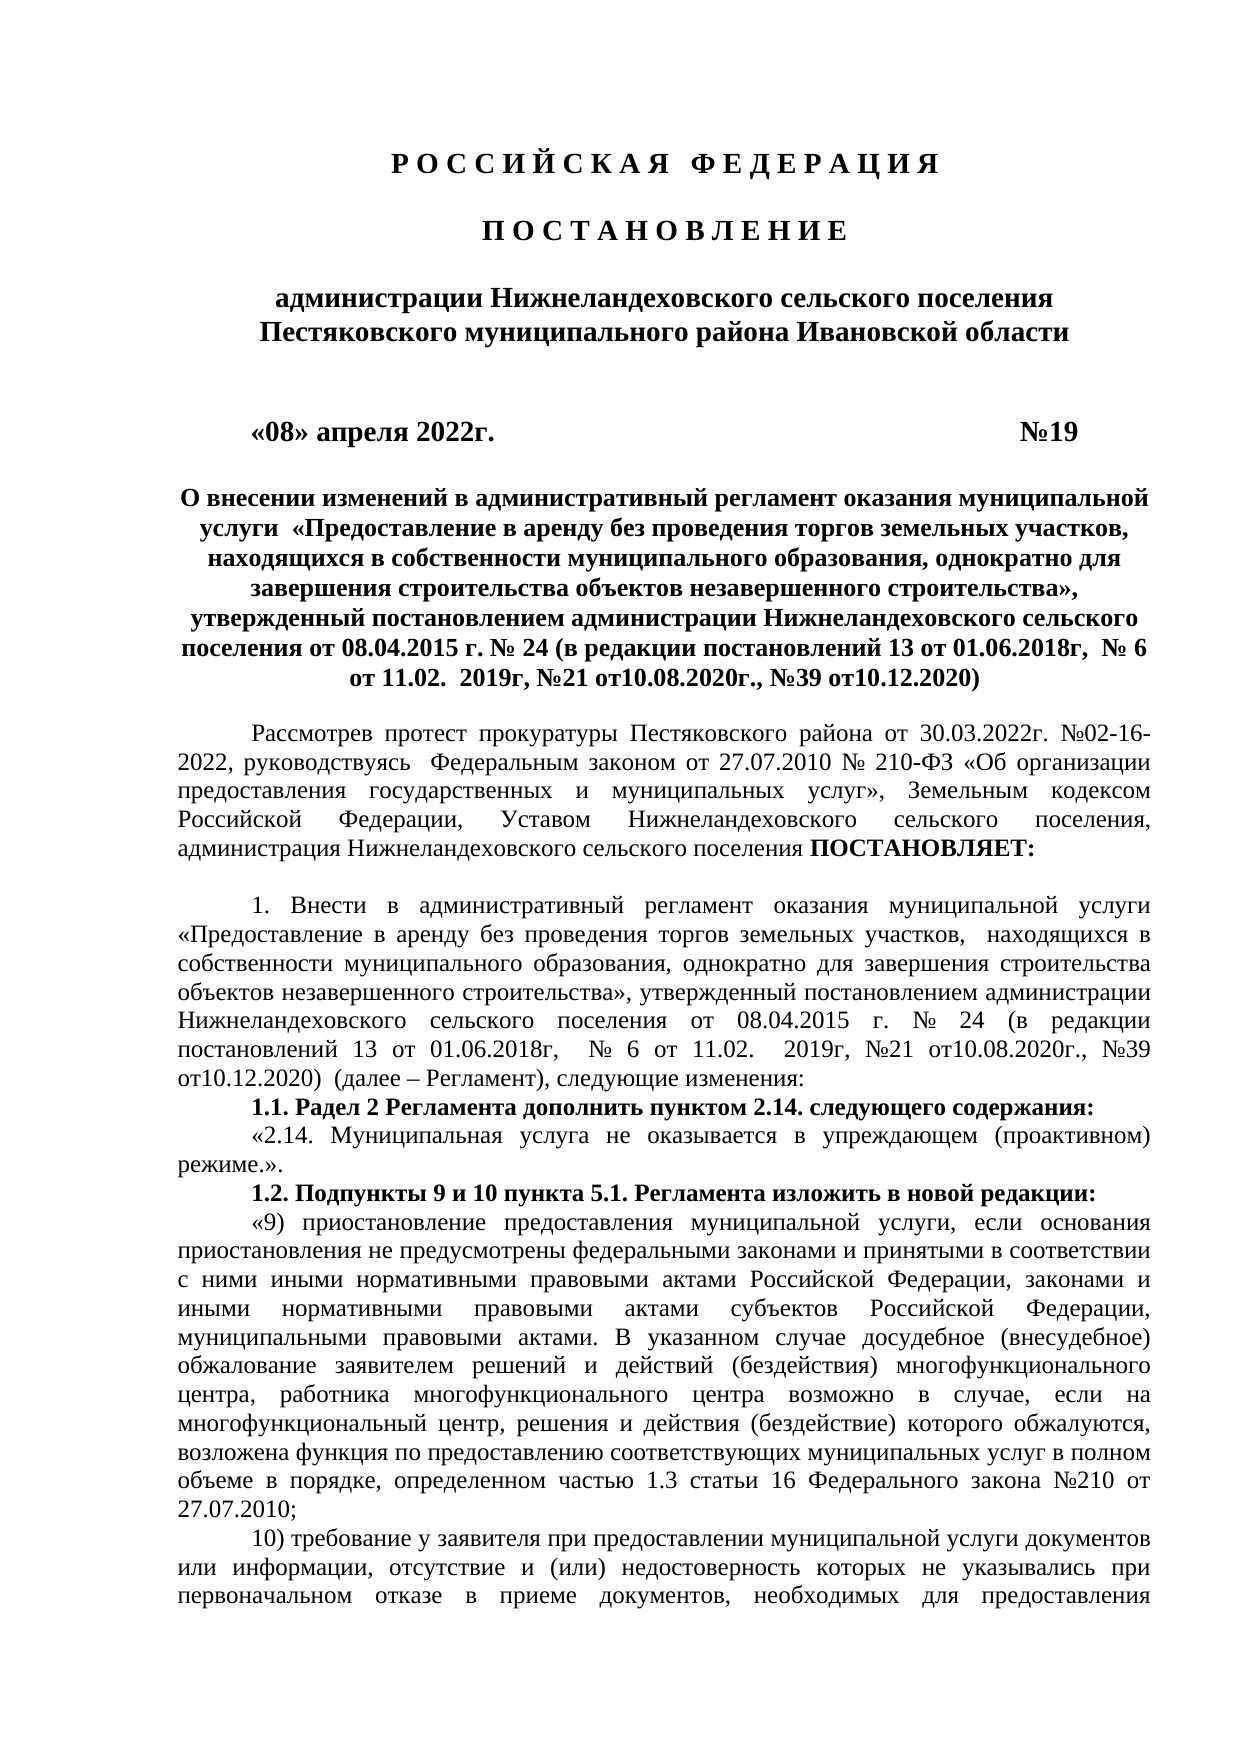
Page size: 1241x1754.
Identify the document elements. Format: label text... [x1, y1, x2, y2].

text 1.1. Радел 2 Регламента дополнить пунктом 2.14. следующего содержания: [177, 1092, 1152, 1120]
text Пестяковского муниципального района Ивановской области [177, 314, 1152, 347]
text О внесении изменений в административный регламент оказания муниципальной услуги «Предоставление в аренду без проведения торгов земельных участков, находящихся в собственности муниципального образования, однократно для завершения строительства объектов незавершенного строительства», утвержденный постановлением администрации Нижнеландеховского сельского поселения от 08.04.2015 г. № 24 (в редакции постановлений 13 от 01.06.2018г, № 6 от 11.02. 2019г, №21 от10.08.2020г., №39 от10.12.2020) [177, 482, 1152, 692]
text Рассмотрев протест прокуратуры Пестяковского района от 30.03.2022г. №02-16-2022, руководствуясь Федеральным законом от 27.07.2010 № 210-ФЗ «Об организации предоставления государственных и муниципальных услуг», Земельным кодексом Российской Федерации, Уставом Нижнеландеховского сельского поселения, администрация Нижнеландеховского сельского поселения ПОСТАНОВЛЯЕТ: [177, 718, 1152, 862]
text 1.2. Подпункты 9 и 10 пункта 5.1. Регламента изложить в новой редакции: [177, 1178, 1152, 1207]
text «2.14. Муниципальная услуга не оказывается в упреждающем (проактивном) режиме.». [177, 1120, 1152, 1178]
text 1. Внести в административный регламент оказания муниципальной услуги «Предоставление в аренду без проведения торгов земельных участков, находящихся в собственности муниципального образования, однократно для завершения строительства объектов незавершенного строительства», утвержденный постановлением администрации Нижнеландеховского сельского поселения от 08.04.2015 г. № 24 (в редакции постановлений 13 от 01.06.2018г, № 6 от 11.02. 2019г, №21 от10.08.2020г., №39 от10.12.2020) (далее – Регламент), следующие изменения: [177, 890, 1152, 1092]
text Р О С С И Й С К А Я Ф Е Д Е Р А Ц И Я [177, 146, 1152, 180]
text «08» апреля 2022г. №19 [177, 414, 1152, 448]
text П О С Т А Н О В Л Е Н И Е [177, 213, 1152, 247]
text «9) приостановление предоставления муниципальной услуги, если основания приостановления не предусмотрены федеральными законами и принятыми в соответствии с ними иными нормативными правовыми актами Российской Федерации, законами и иными нормативными правовыми актами субъектов Российской Федерации, муниципальными правовыми актами. В указанном случае досудебное (внесудебное) обжалование заявителем решений и действий (бездействия) многофункционального центра, работника многофункционального центра возможно в случае, если на многофункциональный центр, решения и действия (бездействие) которого обжалуются, возложена функция по предоставлению соответствующих муниципальных услуг в полном объеме в порядке, определенном частью 1.3 статьи 16 Федерального закона №210 от 27.07.2010; [177, 1207, 1152, 1523]
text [177, 1523, 1152, 1609]
text администрации Нижнеландеховского сельского поселения [177, 280, 1152, 314]
